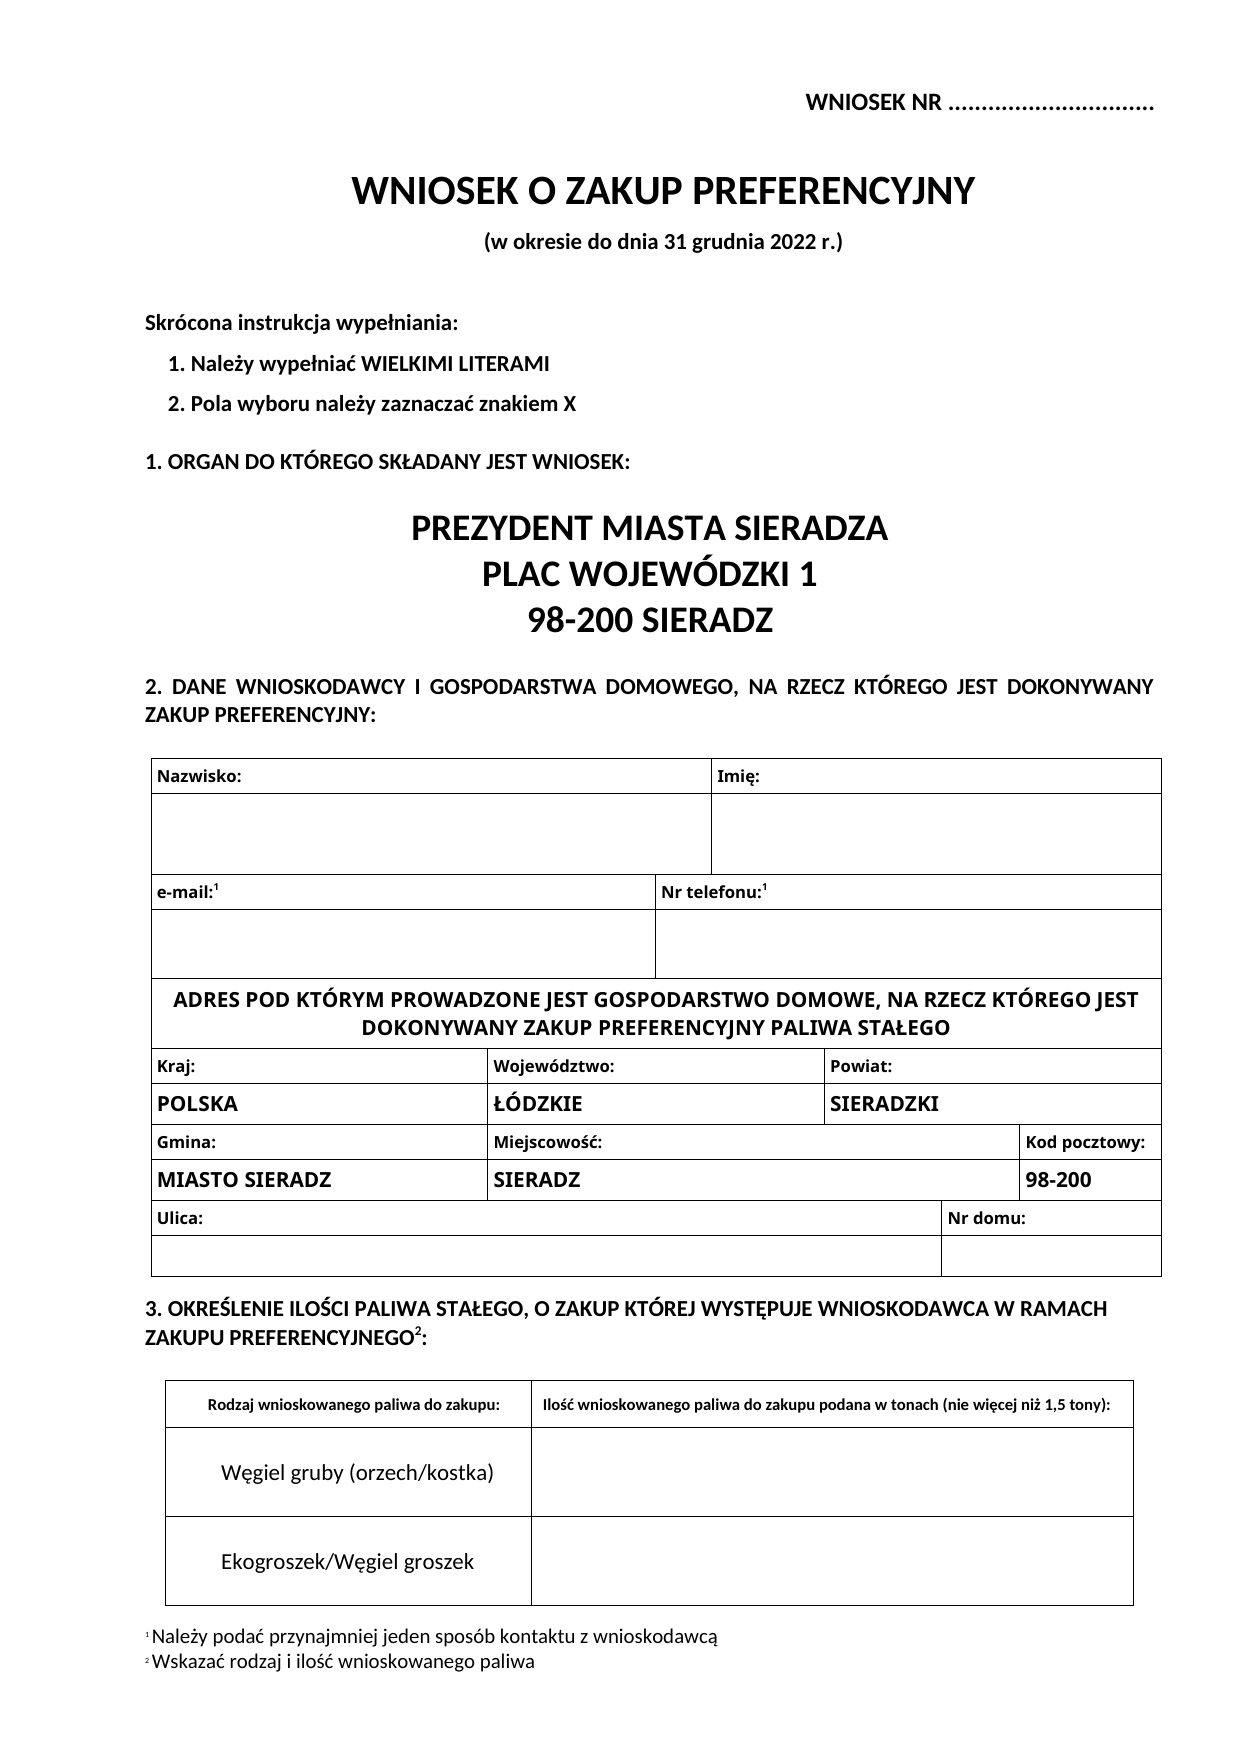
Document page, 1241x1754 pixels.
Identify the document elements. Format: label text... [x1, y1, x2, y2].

table_header Nazwisko: [152, 759, 711, 793]
table_cell MIASTO SIERADZ [152, 1160, 487, 1200]
text 1. Należy wypełniać WIELKIMI LITERAMI [168, 349, 1155, 377]
text 98-200 SIERADZ [145, 596, 1155, 642]
text PLAC WOJEWÓDZKI 1 [145, 550, 1155, 596]
table_header Ilość wnioskowanego paliwa do zakupu podana w tonach (nie więcej niż 1,5 tony): [532, 1381, 1133, 1427]
table_cell [532, 1517, 1133, 1605]
table_cell Gmina: [152, 1125, 487, 1159]
table_cell Ekogroszek/Węgiel groszek [166, 1517, 531, 1605]
table_cell ŁÓDZKIE [488, 1084, 824, 1123]
text (w okresie do dnia 31 grudnia 2022 r.) [168, 227, 1155, 255]
table_cell [942, 1236, 1161, 1276]
text PREZYDENT MIASTA SIERADZA [145, 504, 1155, 550]
text 2. DANE WNIOSKODAWCY I GOSPODARSTWA DOMOWEGO, NA RZECZ KTÓREGO JEST DOKONYWANY ZAKUP PREFERENCYJNY: [145, 672, 1155, 728]
table_cell Nr domu: [942, 1201, 1161, 1235]
table_cell [152, 1236, 941, 1276]
table_cell Miejscowość: [488, 1125, 1019, 1159]
table_cell Powiat: [825, 1049, 1161, 1083]
text 2. Pola wyboru należy zaznaczać znakiem X [168, 389, 1155, 417]
table_cell 98-200 [1020, 1160, 1161, 1200]
table_cell Województwo: [488, 1049, 824, 1083]
text Skrócona instrukcja wypełniania: [145, 308, 1155, 336]
table_cell Nr telefonu:1 [656, 875, 1161, 909]
text 2 Wskazać rodzaj i ilość wnioskowanego paliwa [145, 1648, 1155, 1674]
text 1. ORGAN DO KTÓREGO SKŁADANY JEST WNIOSEK: [145, 447, 1155, 475]
text WNIOSEK NR ............................... [168, 86, 1155, 117]
table_cell Ulica: [152, 1201, 941, 1235]
table_cell [152, 794, 711, 874]
table_cell [532, 1428, 1133, 1516]
table_cell Kraj: [152, 1049, 487, 1083]
text 3. OKREŚLENIE ILOŚCI PALIWA STAŁEGO, O ZAKUP KTÓREJ WYSTĘPUJE WNIOSKODAWCA W RAMACH ZAKUPU PREFERENCYJNEGO2: [145, 1294, 1155, 1351]
table_cell Węgiel gruby (orzech/kostka) [166, 1428, 531, 1516]
table_cell [712, 794, 1161, 874]
table_cell [656, 910, 1161, 978]
table_cell ADRES POD KTÓRYM PROWADZONE JEST GOSPODARSTWO DOMOWE, NA RZECZ KTÓREGO JEST DOKONYWANY ZAKUP PREFERENCYJNY PALIWA STAŁEGO [152, 979, 1161, 1047]
table_header Imię: [712, 759, 1161, 793]
text WNIOSEK O ZAKUP PREFERENCYJNY [168, 164, 1155, 215]
table_cell [152, 910, 655, 978]
table_cell Kod pocztowy: [1020, 1125, 1161, 1159]
table_cell e-mail:1 [152, 875, 655, 909]
table_cell POLSKA [152, 1084, 487, 1123]
table_header Rodzaj wnioskowanego paliwa do zakupu: [166, 1381, 531, 1427]
table_cell SIERADZKI [825, 1084, 1161, 1123]
table_cell SIERADZ [488, 1160, 1019, 1200]
text 1 Należy podać przynajmniej jeden sposób kontaktu z wnioskodawcą [145, 1623, 1155, 1648]
